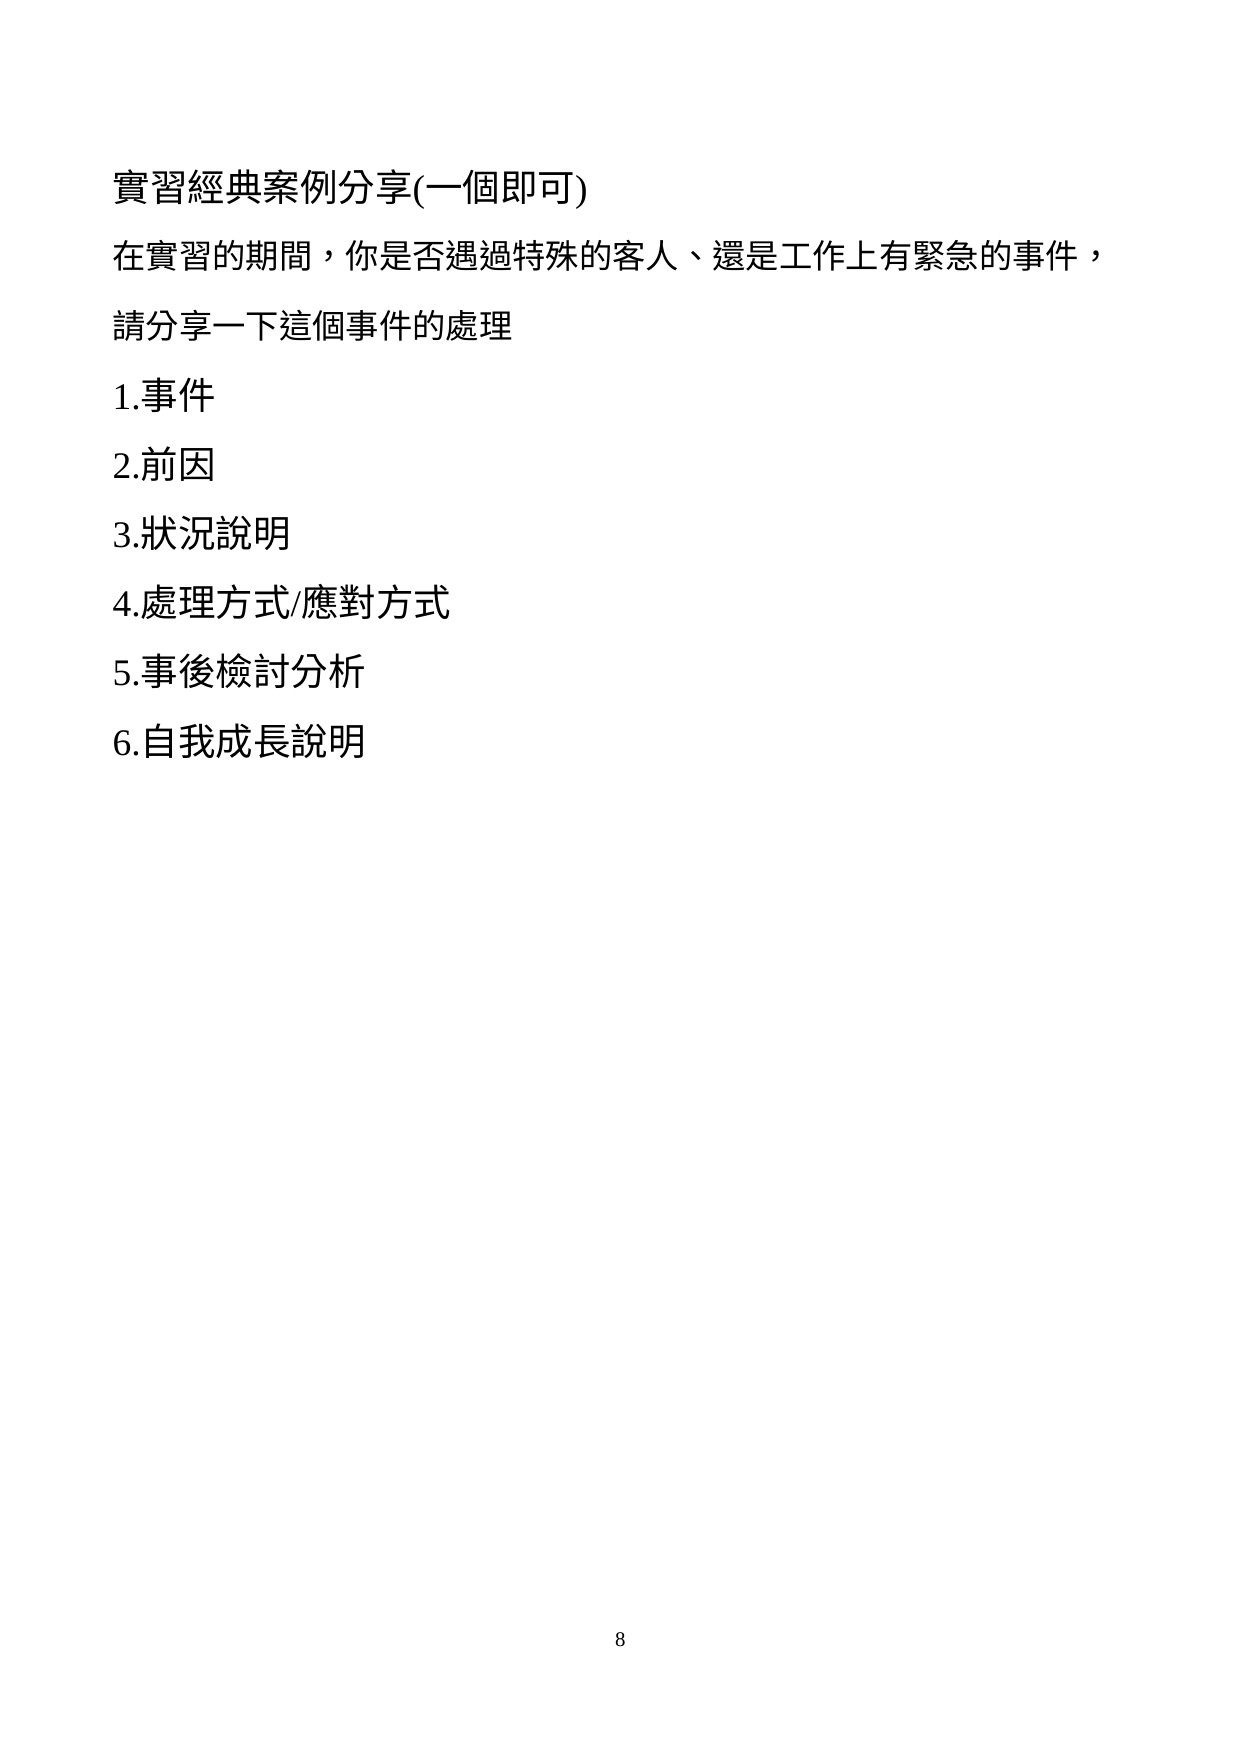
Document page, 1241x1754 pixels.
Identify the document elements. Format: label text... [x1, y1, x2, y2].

text 1.事件 [112, 358, 1128, 427]
text 實習經典案例分享(一個即可) [112, 151, 1128, 220]
text 在實習的期間，你是否遇過特殊的客人、還是工作上有緊急的事件，請分享一下這個事件的處理 [112, 220, 1128, 358]
text 6.自我成長說明 [112, 704, 1128, 773]
text 4.處理方式/應對方式 [112, 566, 1128, 635]
text 5.事後檢討分析 [112, 635, 1128, 704]
text 2.前因 [112, 427, 1128, 497]
text 3.狀況說明 [112, 497, 1128, 566]
